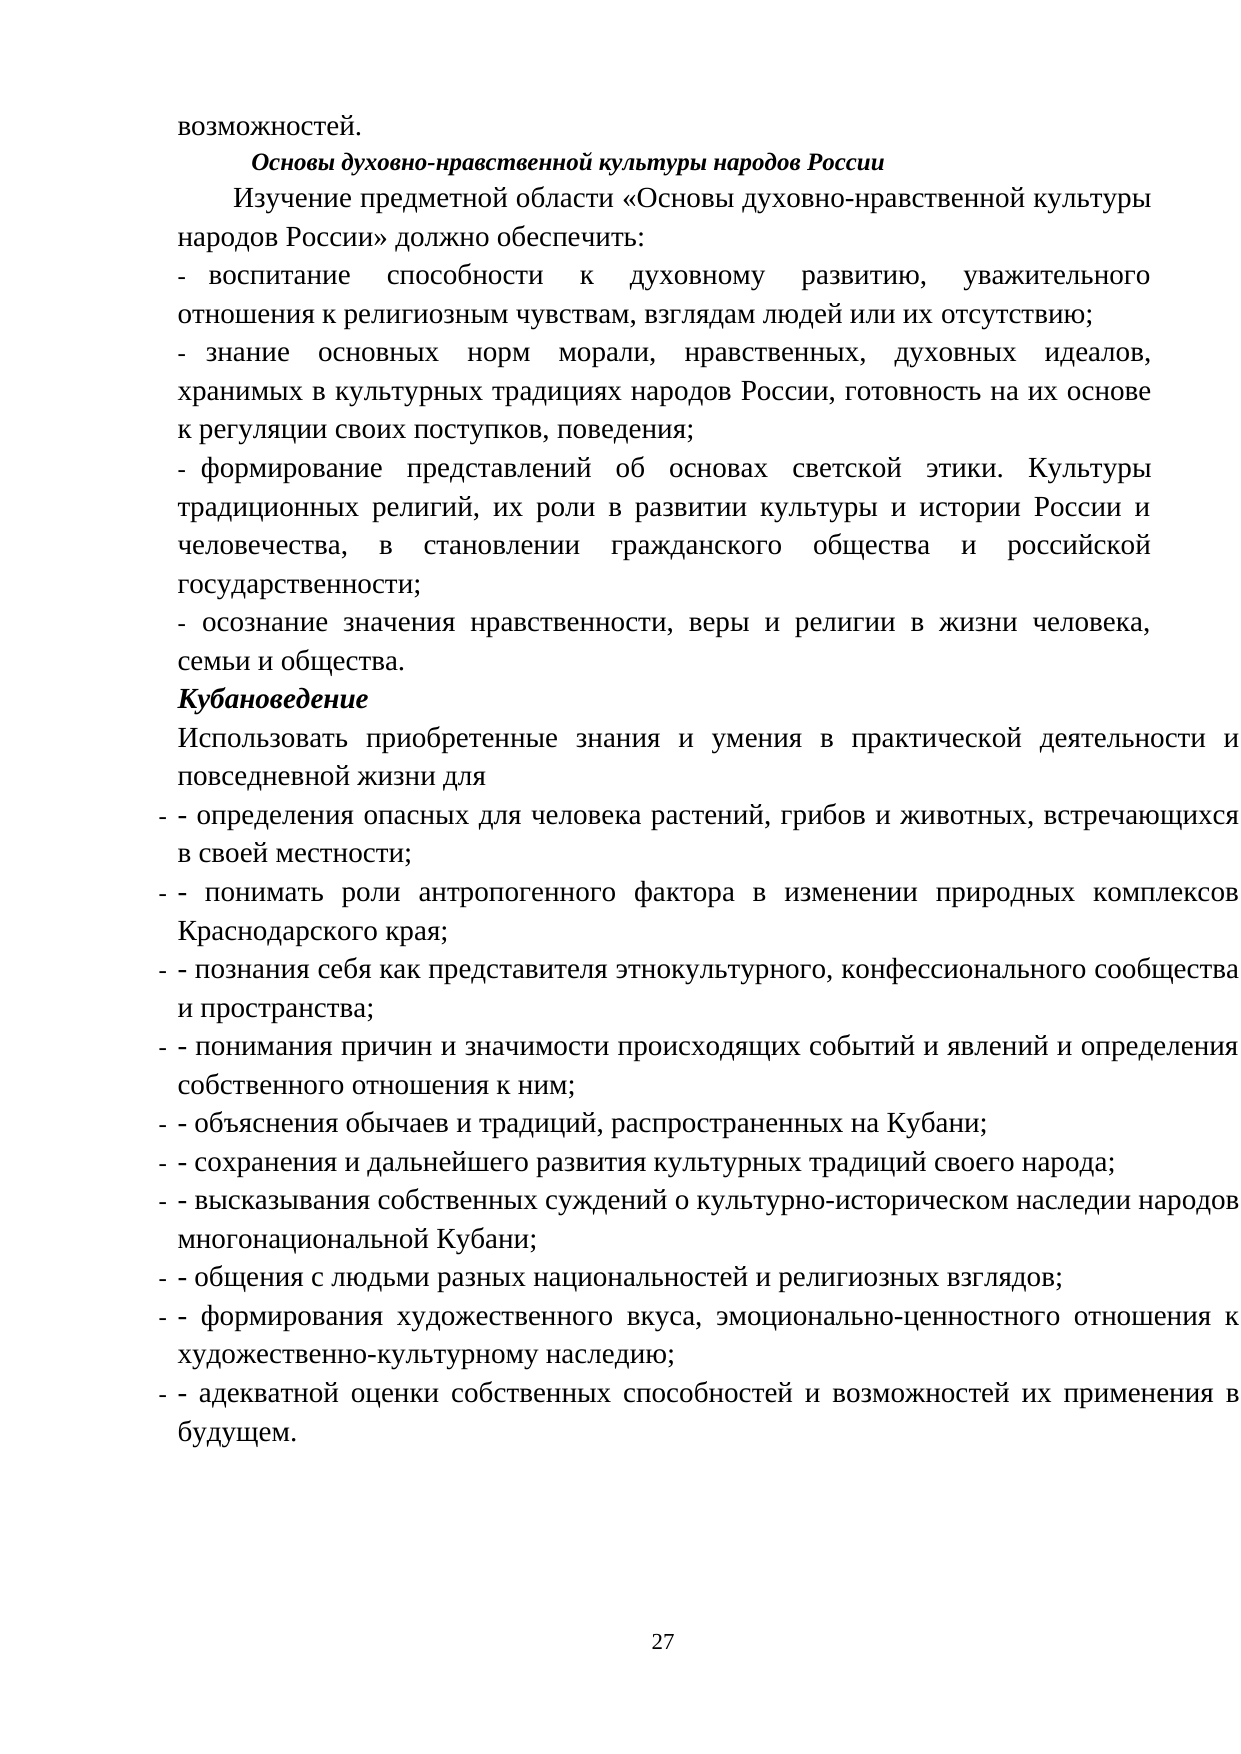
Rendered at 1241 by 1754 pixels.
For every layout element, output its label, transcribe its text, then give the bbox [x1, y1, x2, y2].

text Изучение предметной области «Основы духовно-нравственной культуры народов России» должно обеспечить: [177, 180, 1152, 252]
list воспитание способности к духовному развитию, уважительного отношения к религиозным чувствам, взглядам людей или их отсутствию; [177, 257, 1151, 329]
list - формирования художественного вкуса, эмоционально-ценностного отношения к художественно-культурному наследию; [158, 1298, 1240, 1370]
list - адекватной оценки собственных способностей и возможностей их применения в будущем. [158, 1375, 1240, 1447]
list - познания себя как представителя этнокультурного, конфессионального сообщества и пространства; [158, 951, 1240, 1023]
list - сохранения и дальнейшего развития культурных традиций своего народа; [158, 1144, 1240, 1177]
list знание основных норм морали, нравственных, духовных идеалов, хранимых в культурных традициях народов России, готовность на их основе к регуляции своих поступков, поведения; [177, 334, 1152, 445]
list - общения с людьми разных национальностей и религиозных взглядов; [158, 1259, 1240, 1293]
list - объяснения обычаев и традиций, распространенных на Кубани; [158, 1105, 1240, 1139]
list Использовать приобретенные знания и умения в практической деятельности и повседневной жизни для [177, 720, 1240, 792]
list формирование представлений об основах светской этики. Культуры традиционных религий, их роли в развитии культуры и истории России и человечества, в становлении гражданского общества и российской государственности; [177, 450, 1152, 599]
list осознание значения нравственности, веры и религии в жизни человека, семьи и общества. [177, 604, 1151, 676]
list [177, 108, 1151, 142]
list - понимать роли антропогенного фактора в изменении природных комплексов Краснодарского края; [158, 874, 1240, 946]
list - определения опасных для человека растений, грибов и животных, встречающихся в своей местности; [158, 797, 1240, 869]
list - понимания причин и значимости происходящих событий и явлений и определения собственного отношения к ним; [158, 1028, 1240, 1100]
list - высказывания собственных суждений о культурно-историческом наследии народов многонациональной Кубани; [158, 1182, 1240, 1254]
subtitle Основы духовно-нравственной культуры народов России [177, 147, 1240, 176]
list Кубановедение [177, 681, 1151, 715]
